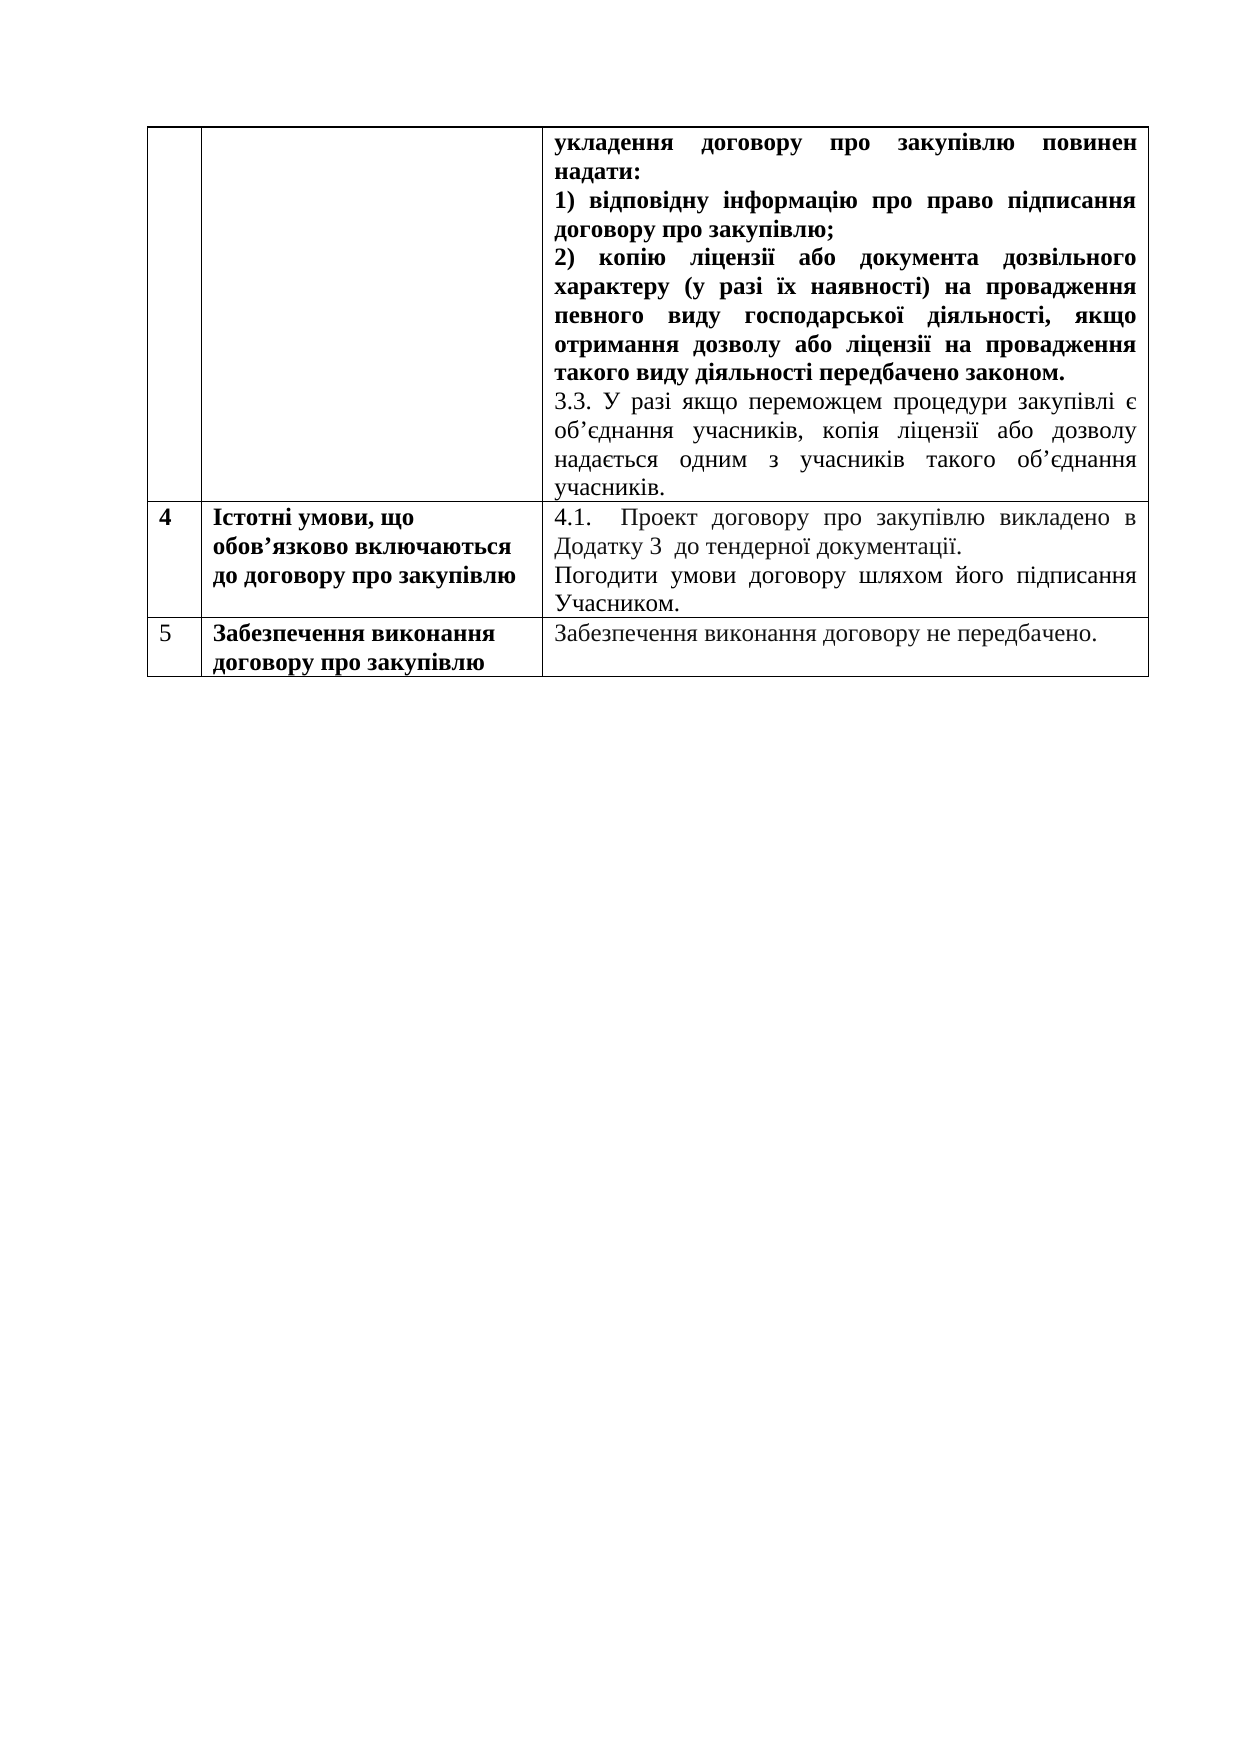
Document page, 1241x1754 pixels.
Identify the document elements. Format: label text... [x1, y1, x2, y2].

table_cell 3 [148, 128, 201, 501]
table_cell Забезпечення виконання договору не передбачено. [543, 618, 1148, 676]
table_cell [202, 128, 542, 501]
table_cell Істотні умови, що обов’язково включаються до договору про закупівлю [202, 502, 542, 617]
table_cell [543, 128, 1148, 501]
table_cell Забезпечення виконання договору про закупівлю [202, 618, 542, 676]
table_cell 5 [148, 618, 201, 676]
table_cell 4.1. Проект договору про закупівлю викладено в Додатку 3 до тендерної документації. Погодити умови договору шляхом його підписання Учасником. [543, 502, 1148, 617]
table_cell 4 [148, 502, 201, 617]
